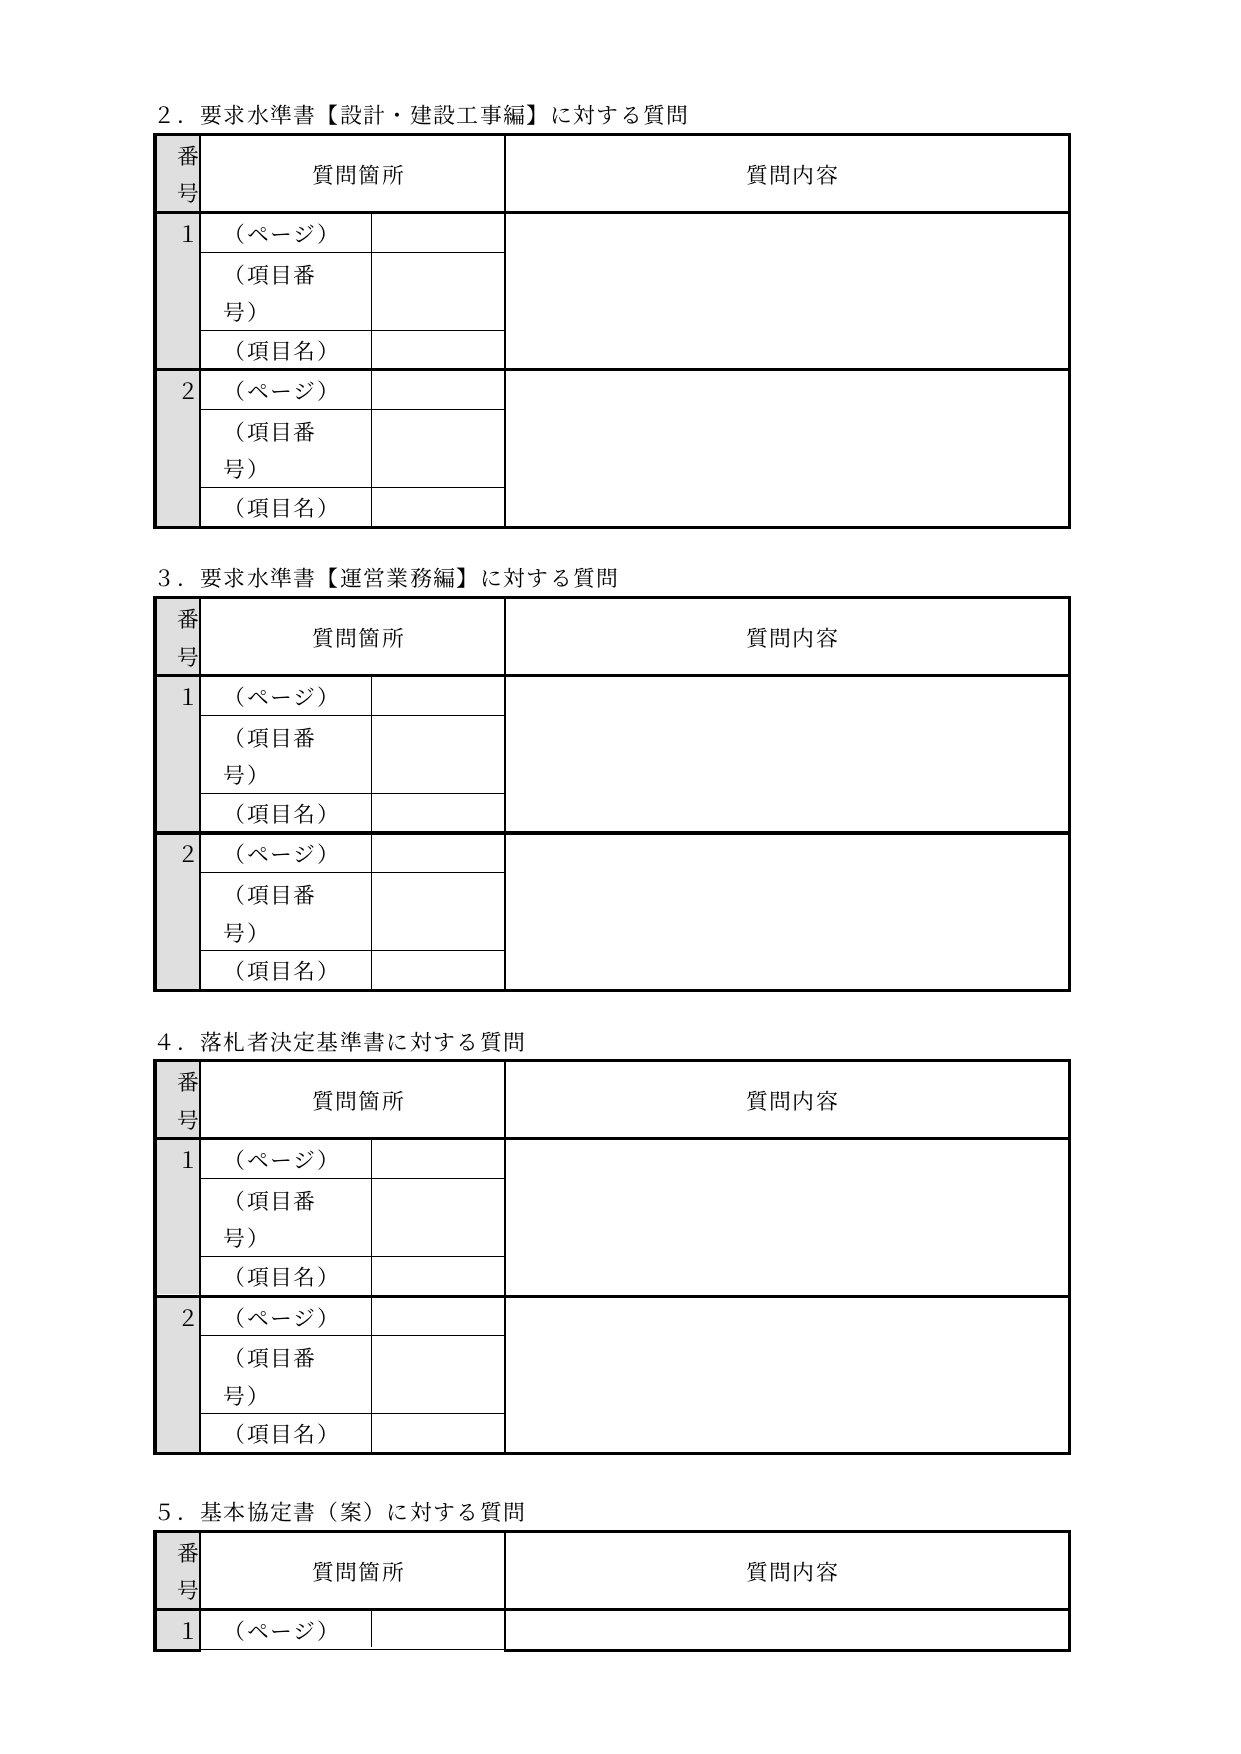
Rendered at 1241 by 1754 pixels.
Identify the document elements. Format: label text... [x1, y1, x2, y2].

table_cell （ページ） [201, 371, 371, 409]
table_cell [506, 1298, 1068, 1452]
table_cell １ [157, 1140, 199, 1294]
text ２．要求水準書【設計・建設工事編】に対する質問 [153, 95, 1087, 133]
table_cell [372, 1179, 504, 1256]
text ３．要求水準書【運営業務編】に対する質問 [153, 558, 1087, 596]
table_cell [372, 488, 504, 526]
table_cell [372, 1140, 504, 1178]
table_header 番号 [157, 599, 199, 674]
table_cell [372, 873, 504, 950]
table_cell （項目名） [201, 1414, 371, 1452]
table_cell １ [157, 1611, 199, 1649]
table_cell （項目番号） [201, 410, 371, 487]
table_header 番号 [157, 136, 199, 211]
table_cell [372, 1257, 504, 1294]
table_header 番号 [157, 1533, 199, 1608]
text ５．基本協定書（案）に対する質問 [153, 1492, 1087, 1530]
table_header 質問内容 [506, 1533, 1068, 1608]
table_header 質問箇所 [201, 599, 504, 674]
table_cell （項目名） [201, 331, 371, 368]
table_cell [372, 835, 504, 872]
table_cell [372, 253, 504, 330]
table_cell （項目番号） [201, 1336, 371, 1413]
table_cell [372, 214, 504, 252]
table_cell ２ [157, 835, 199, 989]
text ４．落札者決定基準書に対する質問 [153, 1022, 1087, 1059]
table_cell （ページ） [201, 1140, 371, 1178]
table_cell （ページ） [201, 677, 371, 715]
table_cell [506, 214, 1068, 368]
table_cell （項目番号） [201, 873, 371, 950]
table_header 質問内容 [506, 599, 1068, 674]
table_cell [372, 410, 504, 487]
table_cell [506, 835, 1068, 989]
table_cell （ページ） [201, 1298, 371, 1335]
table_cell （項目名） [201, 794, 371, 831]
table_cell [372, 1298, 504, 1335]
table_cell １ [157, 677, 199, 831]
table_cell [372, 677, 504, 715]
table_cell （項目番号） [201, 716, 371, 793]
table_cell ２ [157, 1298, 199, 1452]
table_header 質問箇所 [201, 1062, 504, 1137]
table_cell ２ [157, 371, 199, 526]
table_header 番号 [157, 1062, 199, 1137]
table_cell （ページ） [201, 835, 371, 872]
table_cell １ [157, 214, 199, 368]
table_cell （項目番号） [201, 1179, 371, 1256]
table_cell [506, 371, 1068, 526]
table_cell （項目番号） [201, 253, 371, 330]
table_cell （項目名） [201, 488, 371, 526]
table_header 質問箇所 [201, 1533, 504, 1608]
table_cell [506, 1140, 1068, 1294]
table_header 質問内容 [506, 136, 1068, 211]
table_cell [372, 1336, 504, 1413]
table_header 質問箇所 [201, 136, 504, 211]
table_cell [372, 716, 504, 793]
table_cell [372, 794, 504, 831]
table_cell [372, 1414, 504, 1452]
table_cell （ページ） [201, 1611, 371, 1649]
table_cell [506, 677, 1068, 831]
table_header 質問内容 [506, 1062, 1068, 1137]
table_cell [372, 331, 504, 368]
table_cell [372, 371, 504, 409]
table_cell [371, 1611, 504, 1649]
table_cell [372, 951, 504, 989]
table_cell （項目名） [201, 1257, 371, 1294]
table_cell [506, 1611, 1068, 1649]
table_cell （ページ） [201, 214, 371, 252]
table_cell （項目名） [201, 951, 371, 989]
